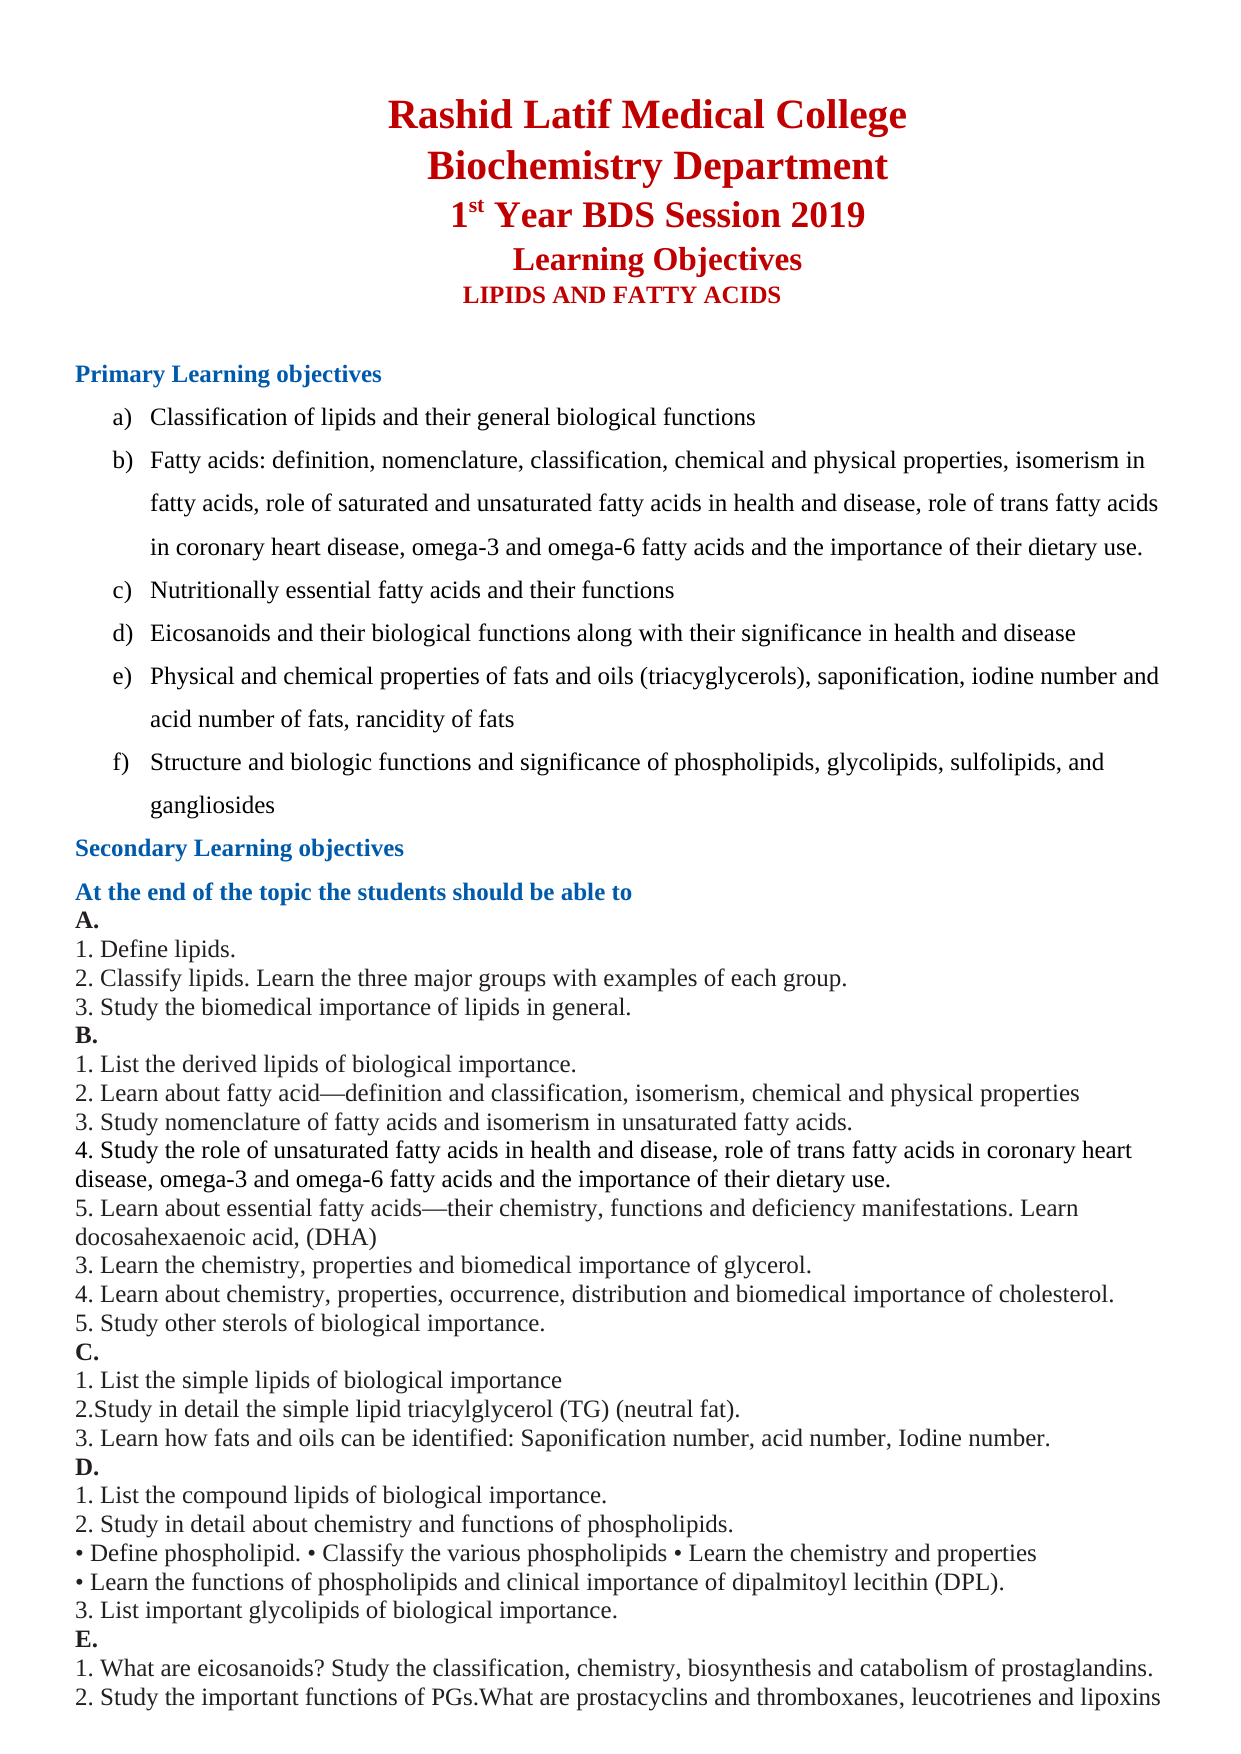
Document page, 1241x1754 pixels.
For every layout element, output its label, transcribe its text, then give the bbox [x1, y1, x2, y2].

text E. [75, 1624, 1165, 1653]
text 4. Study the role of unsaturated fatty acids in health and disease, role of trans fatty acids in coronary heart disease, omega-3 and omega-6 fatty acids and the importance of their dietary use. [75, 1135, 1165, 1193]
list Eicosanoids and their biological functions along with their significance in health and disease [112, 618, 1165, 647]
text At the end of the topic the students should be able to [75, 877, 1165, 905]
list Biochemistry Department [150, 141, 1165, 189]
list Rashid Latif Medical College [75, 89, 1165, 137]
text 1. List the derived lipids of biological importance. [75, 1049, 1165, 1078]
list LIPIDS AND FATTY ACIDS [75, 280, 1165, 309]
text 3. List important glycolipids of biological importance. [75, 1595, 1165, 1624]
list Nutritionally essential fatty acids and their functions [112, 575, 1165, 603]
list 1st Year BDS Session 2019 [150, 192, 1165, 236]
list Structure and biologic functions and significance of phospholipids, glycolipids, sulfolipids, and gangliosides [112, 747, 1165, 819]
text 2. Study in detail about chemistry and functions of phospholipids. [75, 1509, 1165, 1538]
text 5. Study other sterols of biological importance. [75, 1308, 1165, 1337]
text 2.Study in detail the simple lipid triacylglycerol (TG) (neutral fat). [75, 1394, 1165, 1423]
text A. [75, 905, 1165, 934]
text D. [75, 1452, 1165, 1480]
text B. [75, 1020, 1165, 1049]
text • Define phospholipid. • Classify the various phospholipids • Learn the chemistry and properties [75, 1538, 1165, 1567]
text 3. Study the biomedical importance of lipids in general. [75, 992, 1165, 1020]
list Fatty acids: definition, nomenclature, classification, chemical and physical properties, isomerism in fatty acids, role of saturated and unsaturated fatty acids in health and disease, role of trans fatty acids in coronary heart disease, omega-3 and omega-6 fatty acids and the importance of their dietary use. [112, 445, 1165, 560]
text Primary Learning objectives [75, 359, 1165, 388]
text 1. List the simple lipids of biological importance [75, 1365, 1165, 1394]
text • Learn the functions of phospholipids and clinical importance of dipalmitoyl lecithin (DPL). [75, 1567, 1165, 1595]
text 1. What are eicosanoids? Study the classification, chemistry, biosynthesis and catabolism of prostaglandins. [75, 1653, 1165, 1682]
text Secondary Learning objectives [75, 833, 1165, 862]
text 1. Define lipids. [75, 934, 1165, 963]
text 1. List the compound lipids of biological importance. [75, 1480, 1165, 1509]
text 3. Study nomenclature of fatty acids and isomerism in unsaturated fatty acids. [75, 1107, 1165, 1135]
text C. [75, 1337, 1165, 1365]
list Learning Objectives [150, 239, 1165, 277]
text 3. Learn how fats and oils can be identified: Saponification number, acid number, Iodine number. [75, 1423, 1165, 1452]
text 2. Classify lipids. Learn the three major groups with examples of each group. [75, 963, 1165, 992]
list Physical and chemical properties of fats and oils (triacyglycerols), saponification, iodine number and acid number of fats, rancidity of fats [112, 661, 1165, 733]
list Classification of lipids and their general biological functions [112, 402, 1165, 431]
text 2. Study the important functions of PGs.What are prostacyclins and thromboxanes, leucotrienes and lipoxins [75, 1682, 1165, 1710]
text 2. Learn about fatty acid—definition and classification, isomerism, chemical and physical properties [75, 1078, 1165, 1107]
text 5. Learn about essential fatty acids—their chemistry, functions and deficiency manifestations. Learn docosahexaenoic acid, (DHA) [75, 1193, 1165, 1250]
text 4. Learn about chemistry, properties, occurrence, distribution and biomedical importance of cholesterol. [75, 1279, 1165, 1308]
text 3. Learn the chemistry, properties and biomedical importance of glycerol. [75, 1250, 1165, 1279]
